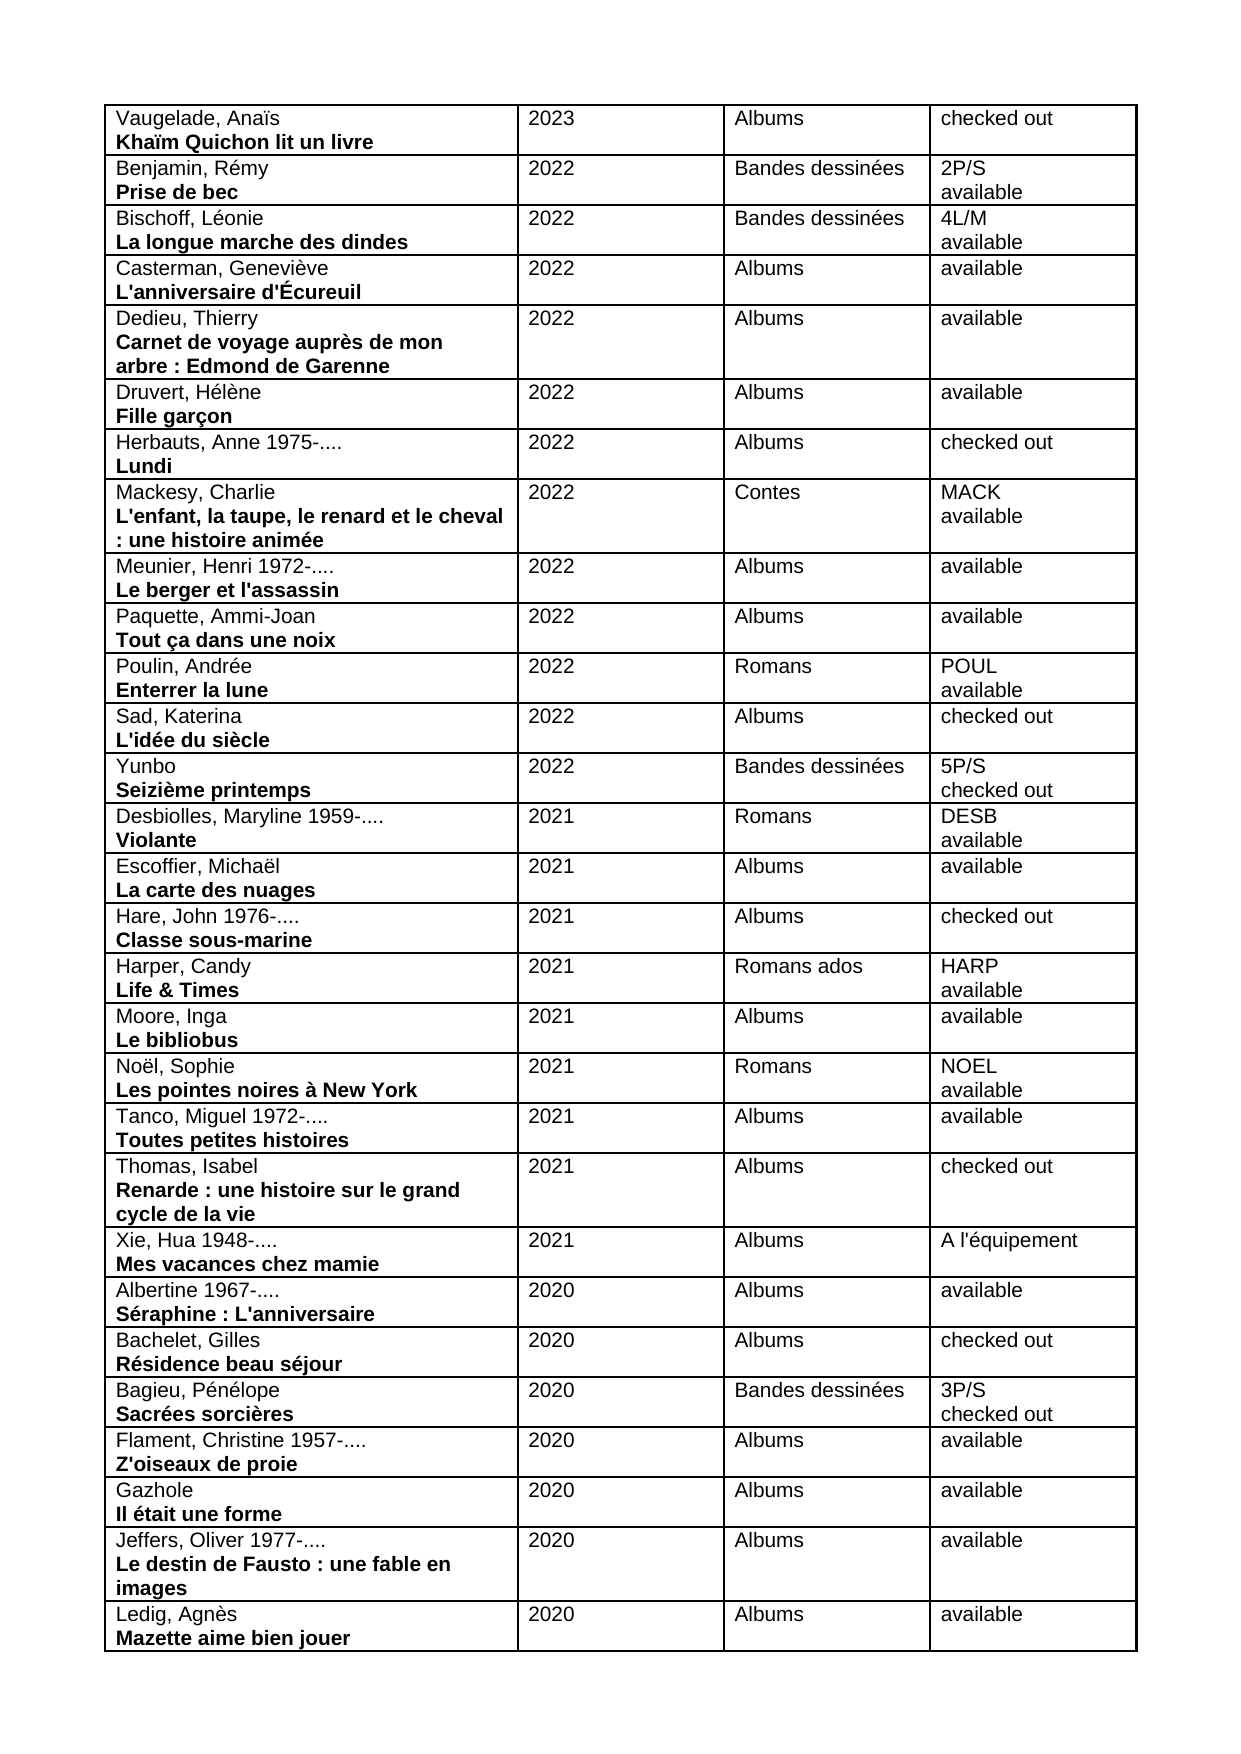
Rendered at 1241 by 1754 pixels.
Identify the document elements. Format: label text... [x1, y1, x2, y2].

table_cell Flament, Christine 1957-.... Z'oiseaux de proie [106, 1428, 517, 1476]
table_cell 2022 [519, 704, 723, 752]
table_cell Casterman, Geneviève L'anniversaire d'Écureuil [106, 256, 517, 304]
table_cell Harper, Candy Life & Times [106, 954, 517, 1002]
table_cell available [931, 1004, 1135, 1052]
table_cell Albums [725, 1278, 929, 1326]
table_cell Ledig, Agnès Mazette aime bien jouer [106, 1602, 517, 1650]
table_cell Albums [725, 256, 929, 304]
table_cell Poulin, Andrée Enterrer la lune [106, 654, 517, 702]
table_cell 2022 [519, 554, 723, 602]
table_cell Bandes dessinées [725, 206, 929, 254]
table_cell Bandes dessinées [725, 1378, 929, 1426]
table_cell 2022 [519, 654, 723, 702]
table_cell Albums [725, 1528, 929, 1600]
table_cell Moore, Inga Le bibliobus [106, 1004, 517, 1052]
table_cell Albums [725, 554, 929, 602]
table_cell Desbiolles, Maryline 1959-.... Violante [106, 804, 517, 852]
table_cell 2022 [519, 156, 723, 204]
table_cell Thomas, Isabel Renarde : une histoire sur le grand cycle de la vie [106, 1154, 517, 1226]
table_cell 2022 [519, 206, 723, 254]
table_cell Escoffier, Michaël La carte des nuages [106, 854, 517, 902]
table_cell Bandes dessinées [725, 156, 929, 204]
table_cell 2021 [519, 804, 723, 852]
table_cell checked out [931, 430, 1135, 478]
table_cell Albertine 1967-.... Séraphine : L'anniversaire [106, 1278, 517, 1326]
table_cell available [931, 1528, 1135, 1600]
table_cell 2023 [519, 106, 723, 154]
table_cell Mackesy, Charlie L'enfant, la taupe, le renard et le cheval : une histoire animée [106, 480, 517, 552]
table_cell 2021 [519, 1004, 723, 1052]
table_cell Romans [725, 1054, 929, 1102]
table_cell Bachelet, Gilles Résidence beau séjour [106, 1328, 517, 1376]
table_cell 2021 [519, 904, 723, 952]
table_cell available [931, 1428, 1135, 1476]
table_cell checked out [931, 1328, 1135, 1376]
table_cell Albums [725, 904, 929, 952]
table_cell Gazhole Il était une forme [106, 1478, 517, 1526]
table_cell DESB available [931, 804, 1135, 852]
table_cell Bandes dessinées [725, 754, 929, 802]
table_cell Bischoff, Léonie La longue marche des dindes [106, 206, 517, 254]
table_cell available [931, 380, 1135, 428]
table_cell Meunier, Henri 1972-.... Le berger et l'assassin [106, 554, 517, 602]
table_cell available [931, 554, 1135, 602]
table_cell available [931, 854, 1135, 902]
table_cell Albums [725, 1478, 929, 1526]
table_cell checked out [931, 904, 1135, 952]
table_cell available [931, 1602, 1135, 1650]
table_cell Romans [725, 804, 929, 852]
table_cell 2020 [519, 1278, 723, 1326]
table_cell Albums [725, 1154, 929, 1226]
table_cell 2020 [519, 1478, 723, 1526]
table_cell Herbauts, Anne 1975-.... Lundi [106, 430, 517, 478]
table_cell Albums [725, 854, 929, 902]
table_cell checked out [931, 704, 1135, 752]
table_cell Albums [725, 380, 929, 428]
table_cell available [931, 306, 1135, 378]
table_cell 2020 [519, 1328, 723, 1376]
table_cell Albums [725, 430, 929, 478]
table_cell 2022 [519, 480, 723, 552]
table_cell 2020 [519, 1428, 723, 1476]
table_cell Contes [725, 480, 929, 552]
table_cell MACK available [931, 480, 1135, 552]
table_cell Xie, Hua 1948-.... Mes vacances chez mamie [106, 1228, 517, 1276]
table_cell 2P/S available [931, 156, 1135, 204]
table_cell Paquette, Ammi-Joan Tout ça dans une noix [106, 604, 517, 652]
table_cell Vaugelade, Anaïs Khaïm Quichon lit un livre [106, 106, 517, 154]
table_cell 2022 [519, 256, 723, 304]
table_cell 2022 [519, 306, 723, 378]
table_cell 2020 [519, 1602, 723, 1650]
table_cell 2020 [519, 1528, 723, 1600]
table_cell Hare, John 1976-.... Classe sous-marine [106, 904, 517, 952]
table_cell 2021 [519, 1104, 723, 1152]
table_cell 2022 [519, 430, 723, 478]
table_cell Albums [725, 1328, 929, 1376]
table_cell NOEL available [931, 1054, 1135, 1102]
table_cell checked out [931, 1154, 1135, 1226]
table_cell available [931, 604, 1135, 652]
table_cell Bagieu, Pénélope Sacrées sorcières [106, 1378, 517, 1426]
table_cell Jeffers, Oliver 1977-.... Le destin de Fausto : une fable en images [106, 1528, 517, 1600]
table_cell Yunbo Seizième printemps [106, 754, 517, 802]
table_cell Romans [725, 654, 929, 702]
table_cell 2022 [519, 380, 723, 428]
table_cell 2021 [519, 954, 723, 1002]
table_cell available [931, 1104, 1135, 1152]
table_cell 5P/S checked out [931, 754, 1135, 802]
table_cell 2021 [519, 854, 723, 902]
table_cell Albums [725, 604, 929, 652]
table_cell Romans ados [725, 954, 929, 1002]
table_cell available [931, 1278, 1135, 1326]
table_cell 4L/M available [931, 206, 1135, 254]
table_cell Albums [725, 306, 929, 378]
table_cell A l'équipement [931, 1228, 1135, 1276]
table_cell Noël, Sophie Les pointes noires à New York [106, 1054, 517, 1102]
table_cell Dedieu, Thierry Carnet de voyage auprès de mon arbre : Edmond de Garenne [106, 306, 517, 378]
table_cell Albums [725, 106, 929, 154]
table_cell checked out [931, 106, 1135, 154]
table_cell available [931, 256, 1135, 304]
table_cell Sad, Katerina L'idée du siècle [106, 704, 517, 752]
table_cell 2021 [519, 1228, 723, 1276]
table_cell 2020 [519, 1378, 723, 1426]
table_cell Albums [725, 704, 929, 752]
table_cell Albums [725, 1004, 929, 1052]
table_cell Albums [725, 1228, 929, 1276]
table_cell available [931, 1478, 1135, 1526]
table_cell Benjamin, Rémy Prise de bec [106, 156, 517, 204]
table_cell Albums [725, 1602, 929, 1650]
table_cell 2022 [519, 754, 723, 802]
table_cell 2021 [519, 1054, 723, 1102]
table_cell Albums [725, 1428, 929, 1476]
table_cell 2022 [519, 604, 723, 652]
table_cell HARP available [931, 954, 1135, 1002]
table_cell Albums [725, 1104, 929, 1152]
table_cell POUL available [931, 654, 1135, 702]
table_cell 2021 [519, 1154, 723, 1226]
table_cell 3P/S checked out [931, 1378, 1135, 1426]
table_cell Druvert, Hélène Fille garçon [106, 380, 517, 428]
table_cell Tanco, Miguel 1972-.... Toutes petites histoires [106, 1104, 517, 1152]
